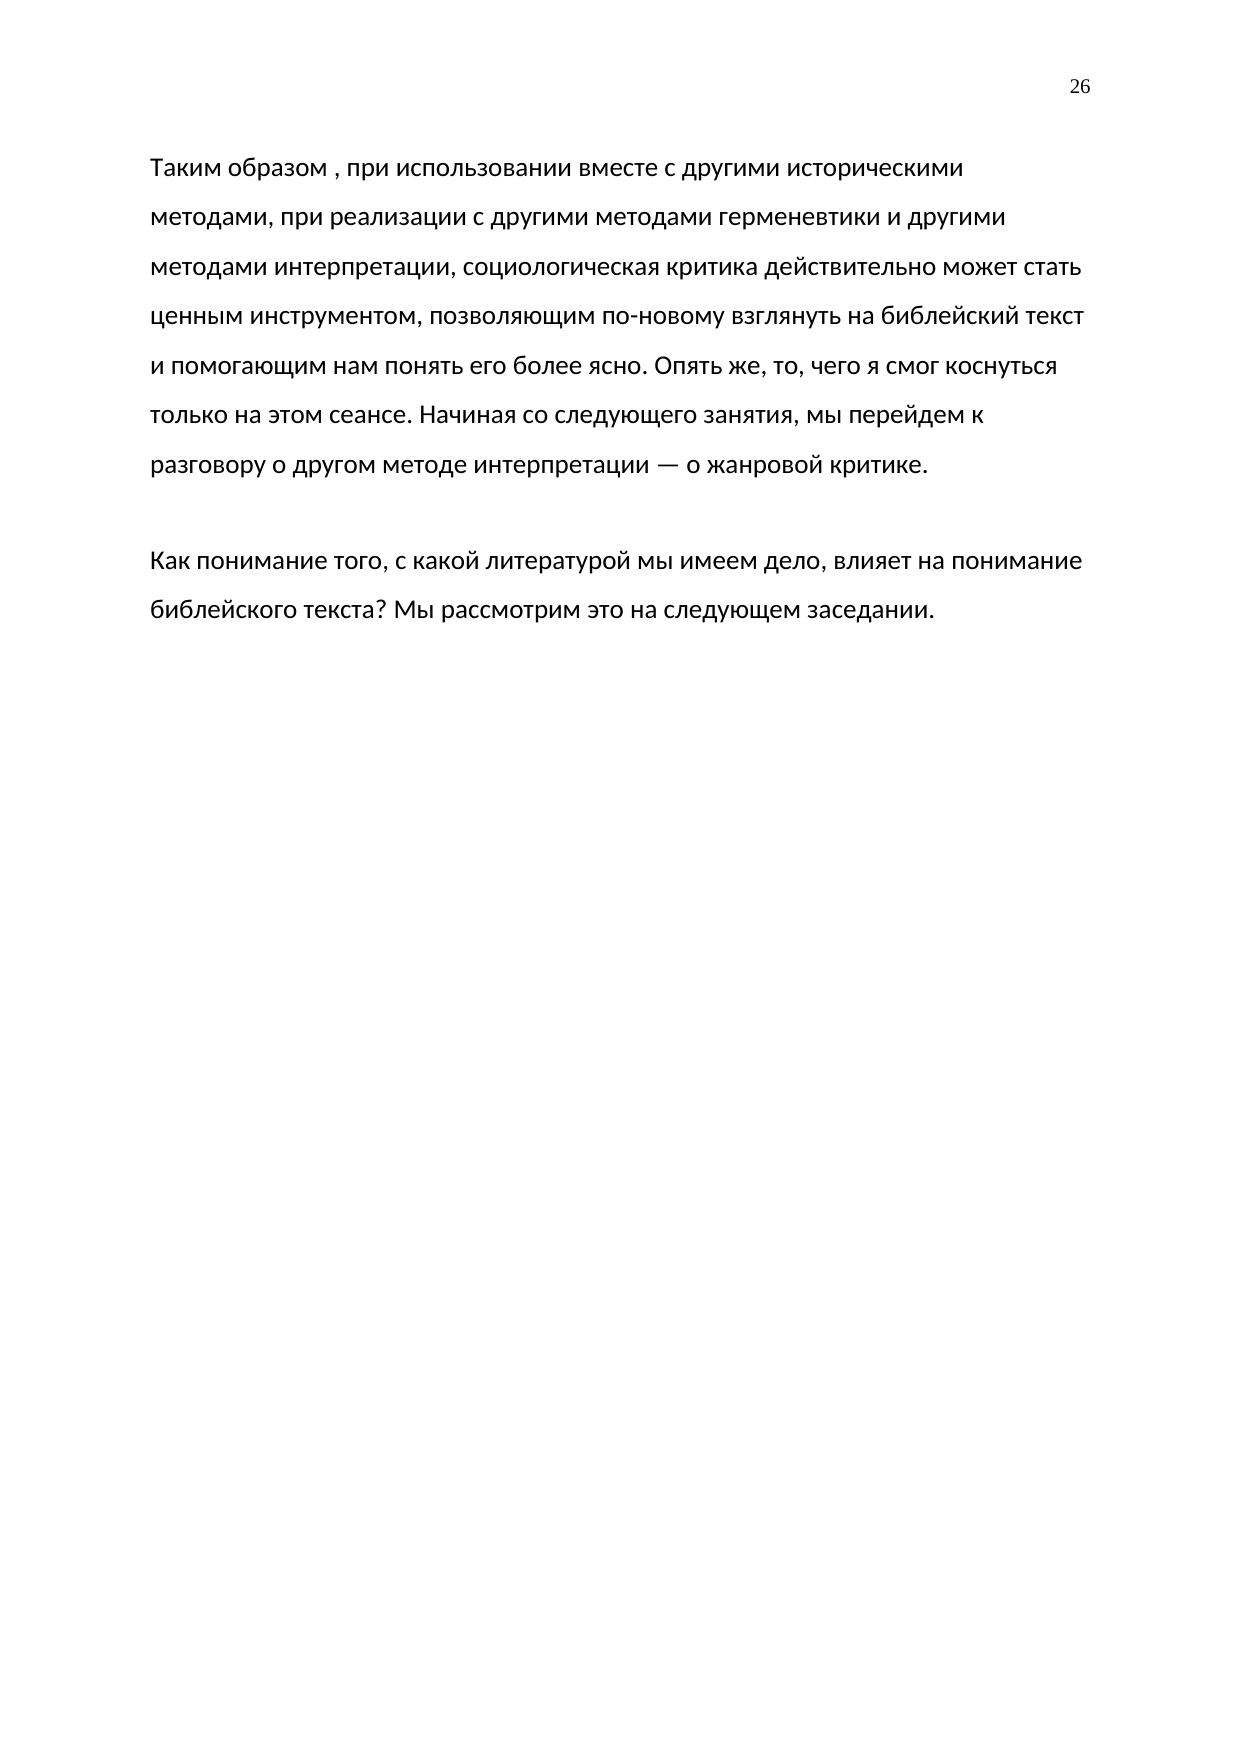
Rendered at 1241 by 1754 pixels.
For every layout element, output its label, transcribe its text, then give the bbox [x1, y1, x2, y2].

text Таким образом , при использовании вместе с другими историческими методами, при реализации с другими методами герменевтики и другими методами интерпретации, социологическая критика действительно может стать ценным инструментом, позволяющим по-новому взглянуть на библейский текст и помогающим нам понять его более ясно. Опять же, то, чего я смог коснуться только на этом сеансе. Начиная со следующего занятия, мы перейдем к разговору о другом методе интерпретации — о жанровой критике. [150, 150, 1090, 480]
text Как понимание того, с какой литературой мы имеем дело, влияет на понимание библейского текста? Мы рассмотрим это на следующем заседании. [150, 543, 1090, 626]
